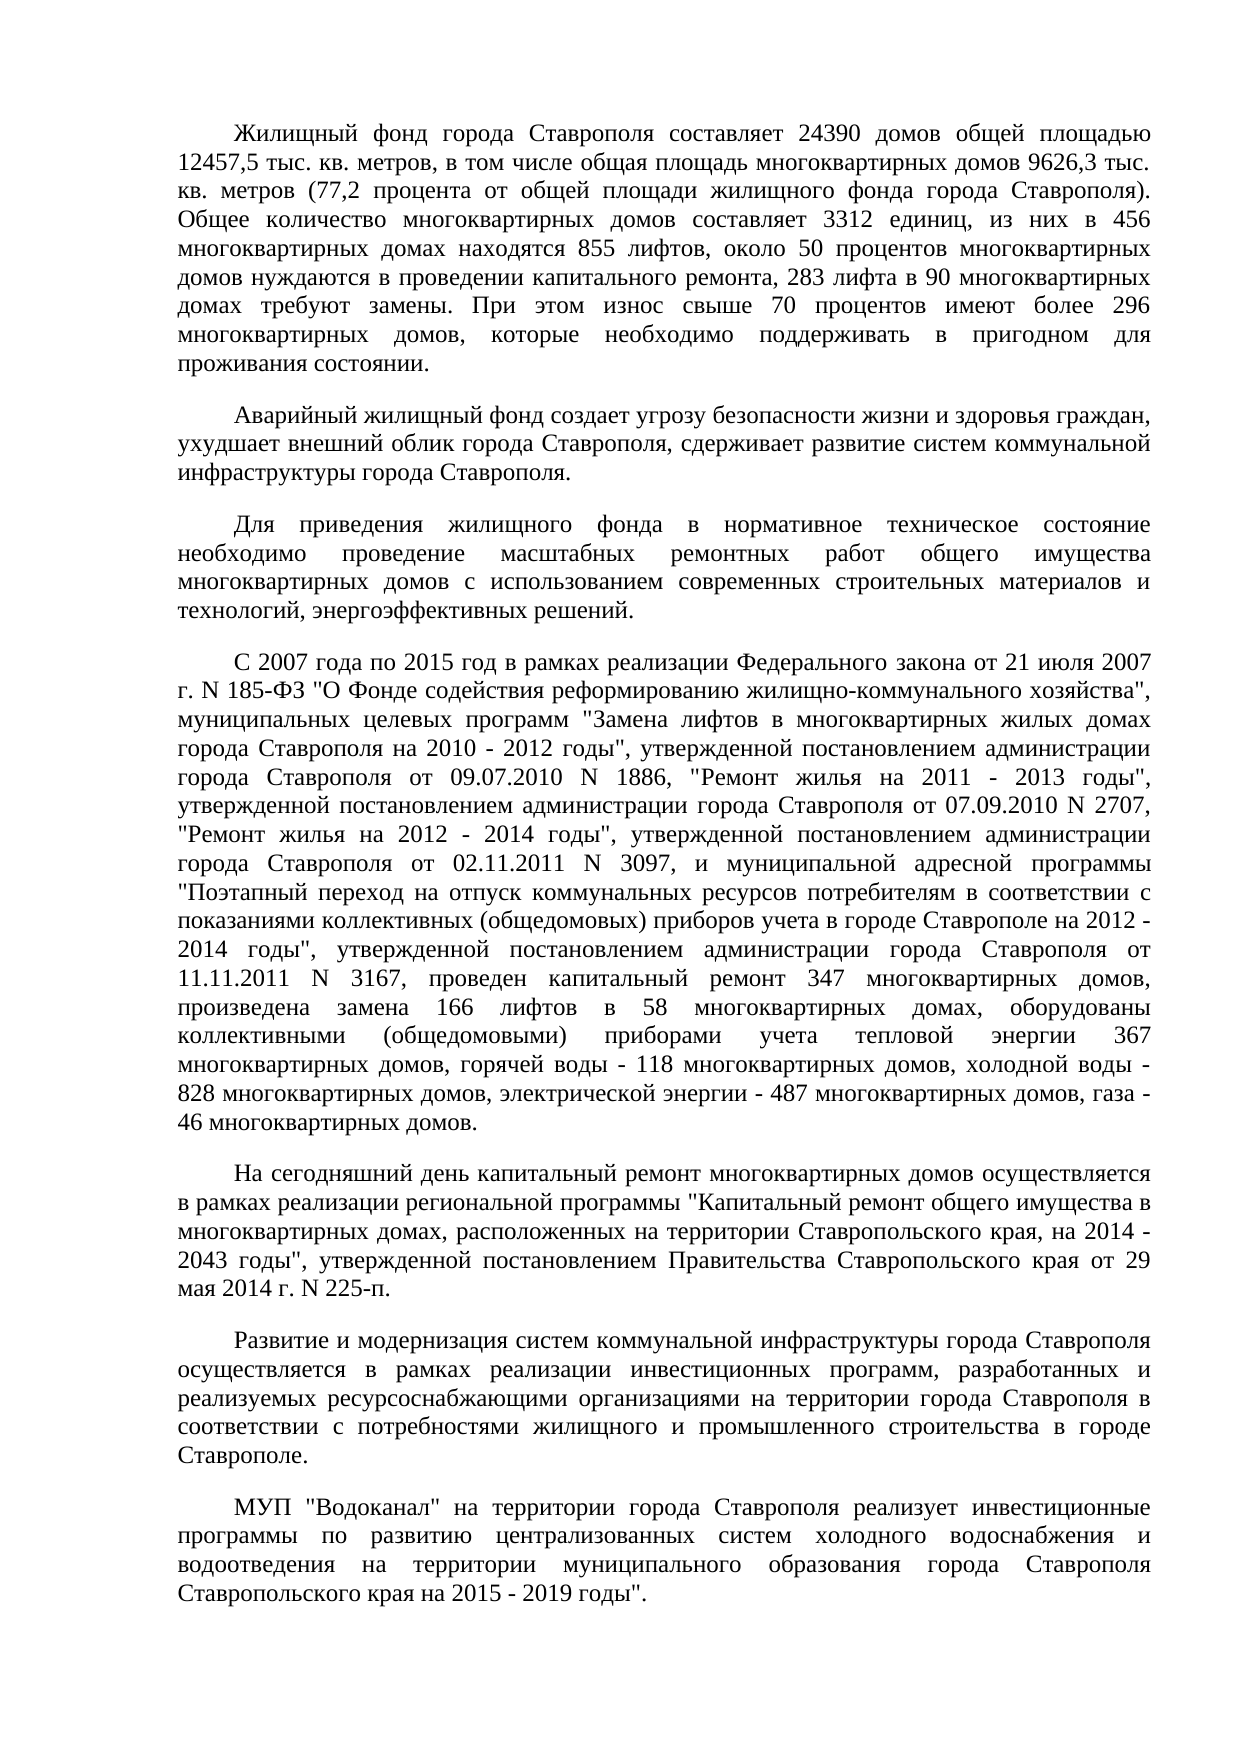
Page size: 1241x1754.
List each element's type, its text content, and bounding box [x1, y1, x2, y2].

text Для приведения жилищного фонда в нормативное техническое состояние необходимо проведение масштабных ремонтных работ общего имущества многоквартирных домов с использованием современных строительных материалов и технологий, энергоэффективных решений. [177, 509, 1152, 624]
text С 2007 года по 2015 год в рамках реализации Федерального закона от 21 июля 2007 г. N 185-ФЗ "О Фонде содействия реформированию жилищно-коммунального хозяйства", муниципальных целевых программ "Замена лифтов в многоквартирных жилых домах города Ставрополя на 2010 - 2012 годы", утвержденной постановлением администрации города Ставрополя от 09.07.2010 N 1886, "Ремонт жилья на 2011 - 2013 годы", утвержденной постановлением администрации города Ставрополя от 07.09.2010 N 2707, "Ремонт жилья на 2012 - 2014 годы", утвержденной постановлением администрации города Ставрополя от 02.11.2011 N 3097, и муниципальной адресной программы "Поэтапный переход на отпуск коммунальных ресурсов потребителям в соответствии с показаниями коллективных (общедомовых) приборов учета в городе Ставрополе на 2012 - 2014 годы", утвержденной постановлением администрации города Ставрополя от 11.11.2011 N 3167, проведен капитальный ремонт 347 многоквартирных домов, произведена замена 166 лифтов в 58 многоквартирных домах, оборудованы коллективными (общедомовыми) приборами учета тепловой энергии 367 многоквартирных домов, горячей воды - 118 многоквартирных домов, холодной воды - 828 многоквартирных домов, электрической энергии - 487 многоквартирных домов, газа - 46 многоквартирных домов. [177, 647, 1152, 1136]
text Развитие и модернизация систем коммунальной инфраструктуры города Ставрополя осуществляется в рамках реализации инвестиционных программ, разработанных и реализуемых ресурсоснабжающими организациями на территории города Ставрополя в соответствии с потребностями жилищного и промышленного строительства в городе Ставрополе. [177, 1325, 1152, 1469]
text МУП "Водоканал" на территории города Ставрополя реализует инвестиционные программы по развитию централизованных систем холодного водоснабжения и водоотведения на территории муниципального образования города Ставрополя Ставропольского края на 2015 - 2019 годы". [177, 1492, 1152, 1607]
text Аварийный жилищный фонд создает угрозу безопасности жизни и здоровья граждан, ухудшает внешний облик города Ставрополя, сдерживает развитие систем коммунальной инфраструктуры города Ставрополя. [177, 400, 1152, 486]
text Жилищный фонд города Ставрополя составляет 24390 домов общей площадью 12457,5 тыс. кв. метров, в том числе общая площадь многоквартирных домов 9626,3 тыс. кв. метров (77,2 процента от общей площади жилищного фонда города Ставрополя). Общее количество многоквартирных домов составляет 3312 единиц, из них в 456 многоквартирных домах находятся 855 лифтов, около 50 процентов многоквартирных домов нуждаются в проведении капитального ремонта, 283 лифта в 90 многоквартирных домах требуют замены. При этом износ свыше 70 процентов имеют более 296 многоквартирных домов, которые необходимо поддерживать в пригодном для проживания состоянии. [177, 118, 1152, 377]
text На сегодняшний день капитальный ремонт многоквартирных домов осуществляется в рамках реализации региональной программы "Капитальный ремонт общего имущества в многоквартирных домах, расположенных на территории Ставропольского края, на 2014 - 2043 годы", утвержденной постановлением Правительства Ставропольского края от 29 мая 2014 г. N 225-п. [177, 1158, 1152, 1302]
